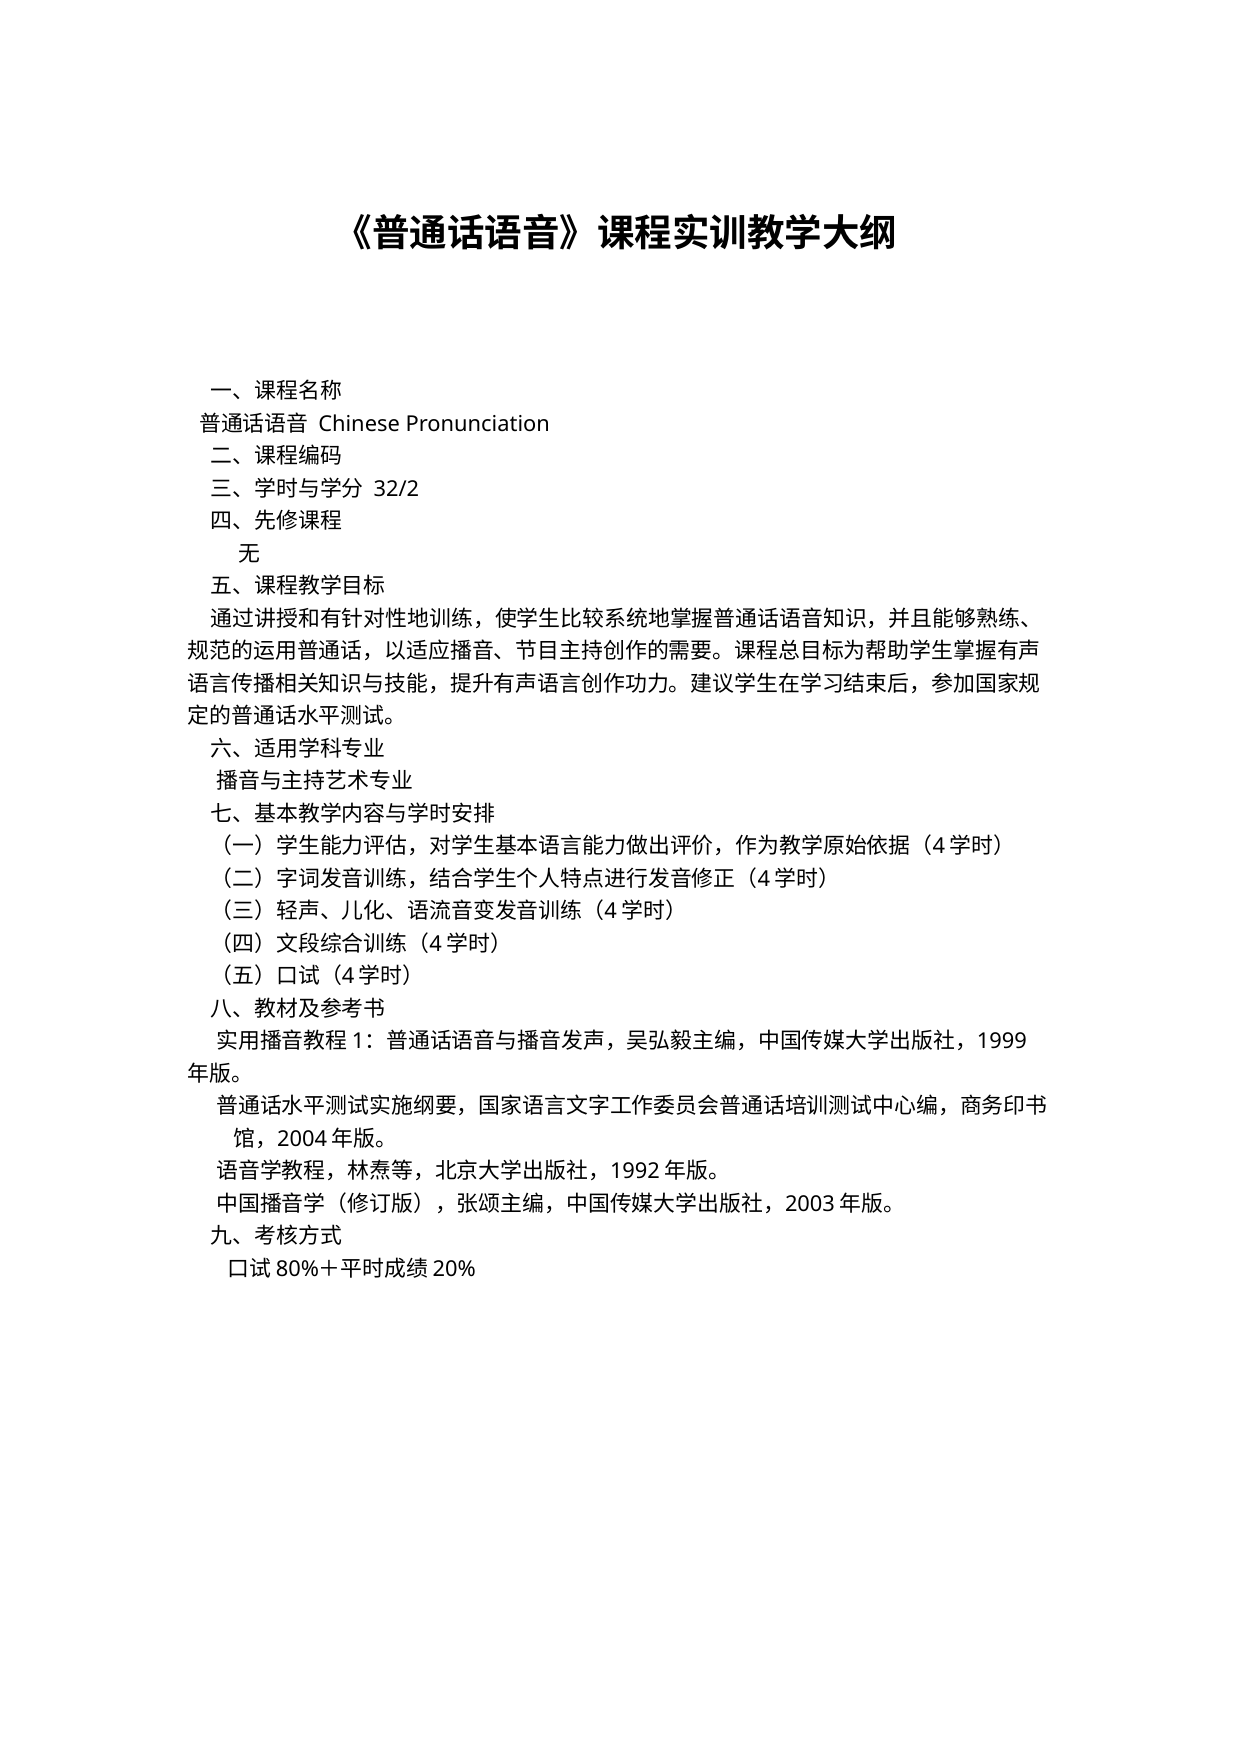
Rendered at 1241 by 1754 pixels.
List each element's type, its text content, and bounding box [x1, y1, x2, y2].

text （五）口试（4学时） [187, 958, 1053, 990]
text 三、学时与学分 32/2 [187, 470, 1053, 503]
text 七、基本教学内容与学时安排 [187, 795, 1053, 828]
text 馆，2004年版。 [187, 1120, 1053, 1153]
text 语音学教程，林焘等，北京大学出版社，1992年版。 [187, 1153, 1053, 1185]
text （四）文段综合训练（4学时） [187, 925, 1053, 958]
text （二）字词发音训练，结合学生个人特点进行发音修正（4学时） [187, 860, 1053, 893]
text 八、教材及参考书 [187, 990, 1053, 1023]
text 播音与主持艺术专业 [187, 763, 1053, 795]
text （三）轻声、儿化、语流音变发音训练（4学时） [187, 893, 1053, 925]
text 普通话语音 Chinese Pronunciation [187, 405, 1053, 438]
text 九、考核方式 [187, 1218, 1053, 1250]
text （一）学生能力评估，对学生基本语言能力做出评价，作为教学原始依据（4学时） [187, 828, 1053, 860]
text 普通话水平测试实施纲要，国家语言文字工作委员会普通话培训测试中心编，商务印书 [187, 1088, 1053, 1120]
text 五、课程教学目标 [187, 568, 1053, 600]
text 二、课程编码 [187, 438, 1053, 470]
text 中国播音学（修订版），张颂主编，中国传媒大学出版社，2003年版。 [187, 1185, 1053, 1218]
text 无 [187, 535, 1053, 568]
text 实用播音教程1：普通话语音与播音发声，吴弘毅主编，中国传媒大学出版社，1999年版。 [187, 1023, 1053, 1088]
text 口试80%＋平时成绩20% [187, 1250, 1053, 1283]
text 一、课程名称 [187, 373, 1053, 405]
text 四、先修课程 [187, 503, 1053, 535]
text 六、适用学科专业 [187, 730, 1053, 763]
text 通过讲授和有针对性地训练，使学生比较系统地掌握普通话语音知识，并且能够熟练、规范的运用普通话，以适应播音、节目主持创作的需要。课程总目标为帮助学生掌握有声语言传播相关知识与技能，提升有声语言创作功力。建议学生在学习结束后，参加国家规定的普通话水平测试。 [187, 600, 1053, 730]
subtitle 《普通话语音》课程实训教学大纲 [187, 197, 1053, 262]
